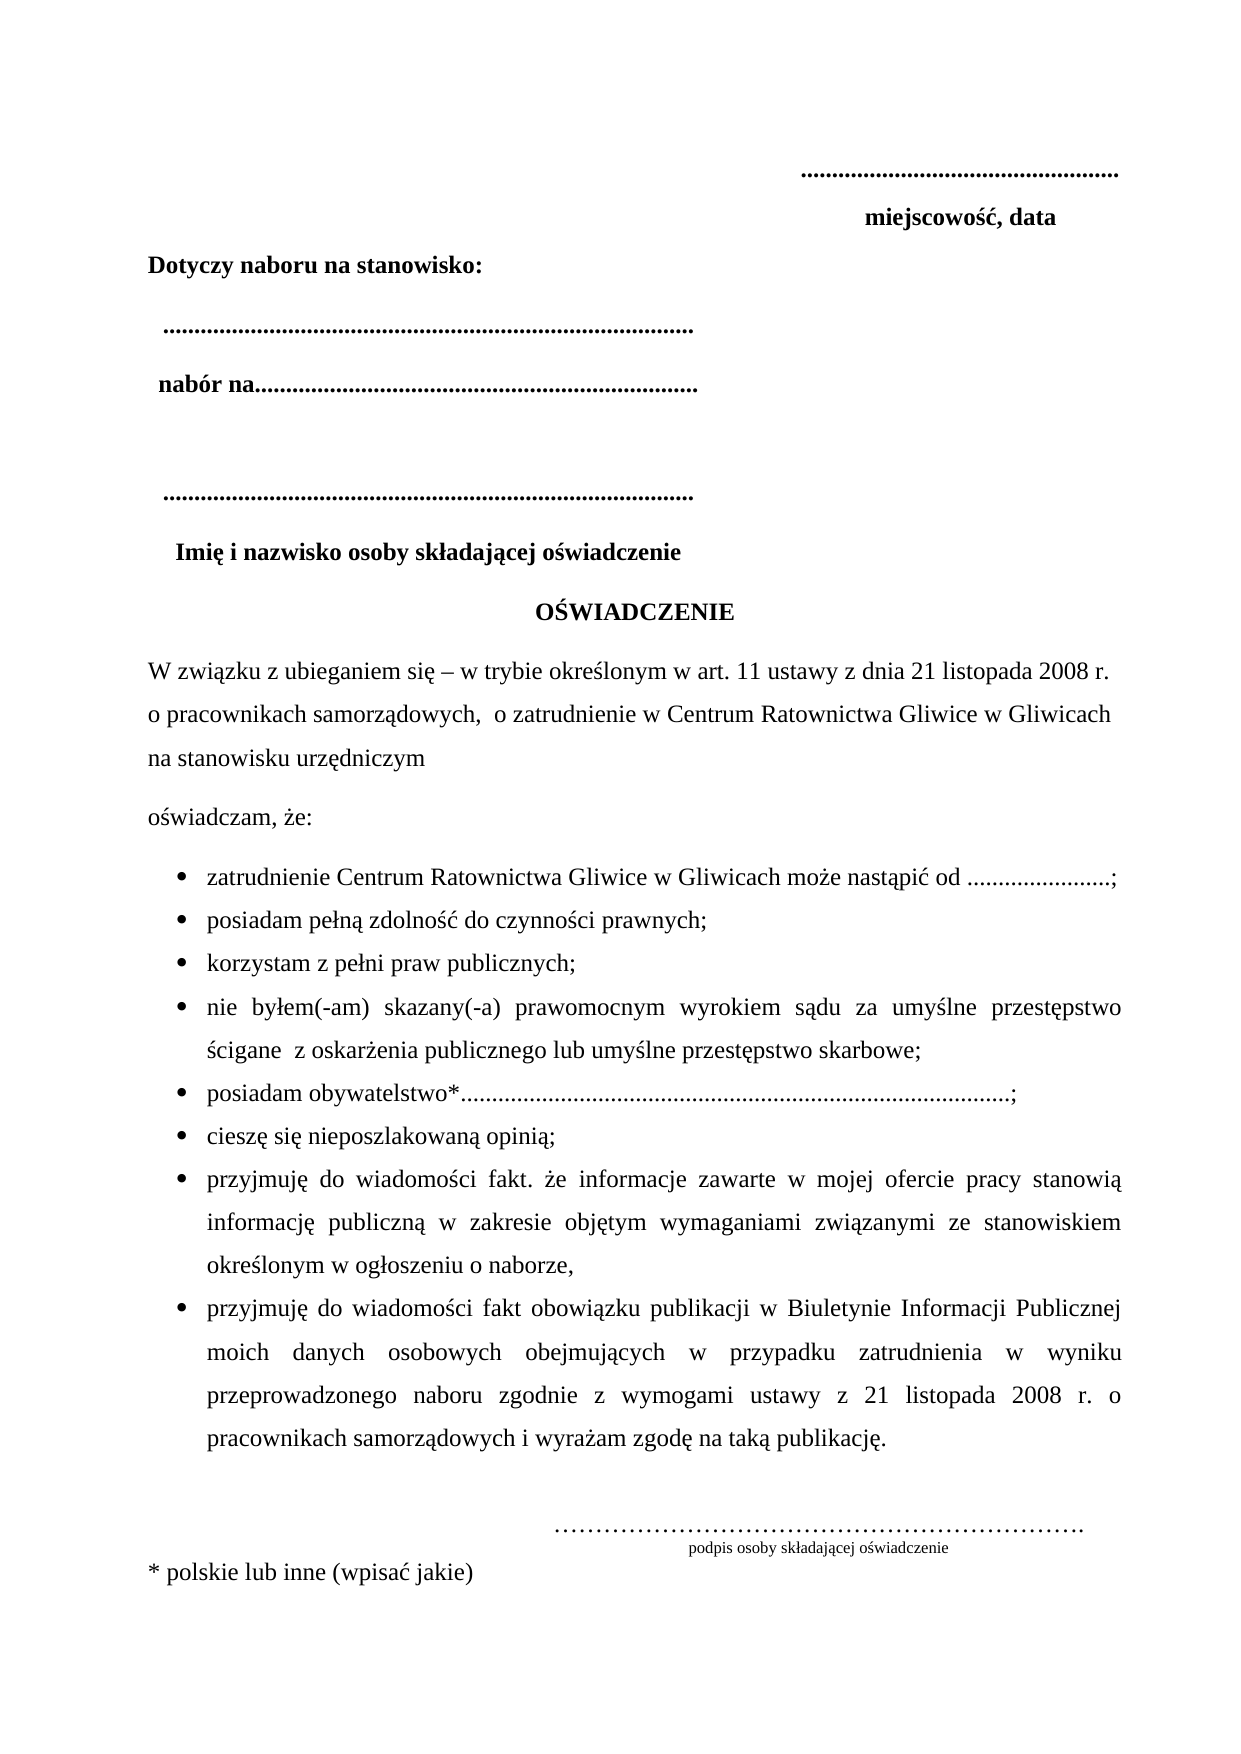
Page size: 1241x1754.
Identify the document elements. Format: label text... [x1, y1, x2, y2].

text Dotyczy naboru na stanowisko: [148, 250, 1122, 279]
list posiadam pełną zdolność do czynności prawnych; [177, 905, 1122, 934]
list nie byłem(-am) skazany(-a) prawomocnym wyrokiem sądu za umyślne przestępstwo ścigane z oskarżenia publicznego lub umyślne przestępstwo skarbowe; [177, 992, 1122, 1063]
text podpis osoby składającej oświadczenie [523, 1538, 1114, 1557]
text ..................................................................................... [148, 310, 709, 338]
text * polskie lub inne (wpisać jakie) [148, 1557, 1122, 1586]
text Imię i nazwisko osoby składającej oświadczenie [148, 537, 709, 566]
list przyjmuję do wiadomości fakt. że informacje zawarte w mojej ofercie pracy stanowią informację publiczną w zakresie objętym wymaganiami związanymi ze stanowiskiem określonym w ogłoszeniu o naborze, [177, 1164, 1122, 1279]
text ................................................... [797, 154, 1122, 183]
list przyjmuję do wiadomości fakt obowiązku publikacji w Biuletynie Informacji Publicznej moich danych osobowych obejmujących w przypadku zatrudnienia w wyniku przeprowadzonego naboru zgodnie z wymogami ustawy z 21 listopada 2008 r. o pracownikach samorządowych i wyrażam zgodę na taką publikację. [177, 1293, 1122, 1452]
list posiadam obywatelstwo*........................................................................................; [177, 1078, 1122, 1107]
text ..................................................................................... [148, 477, 709, 506]
list korzystam z pełni praw publicznych; [177, 948, 1122, 977]
list cieszę się nieposzlakowaną opinią; [177, 1121, 1122, 1150]
list zatrudnienie Centrum Ratownictwa Gliwice w Gliwicach może nastąpić od .......................; [177, 862, 1122, 891]
text nabór na....................................................................... [148, 369, 709, 398]
text miejscowość, data [797, 202, 1122, 231]
text oświadczam, że: [148, 802, 1122, 831]
text W związku z ubieganiem się – w trybie określonym w art. 11 ustawy z dnia 21 listopada 2008 r. o pracownikach samorządowych, o zatrudnienie w Centrum Ratownictwa Gliwice w Gliwicach na stanowisku urzędniczym [148, 656, 1122, 771]
text OŚWIADCZENIE [148, 597, 1122, 625]
text ………………………………………………………. [523, 1509, 1114, 1538]
